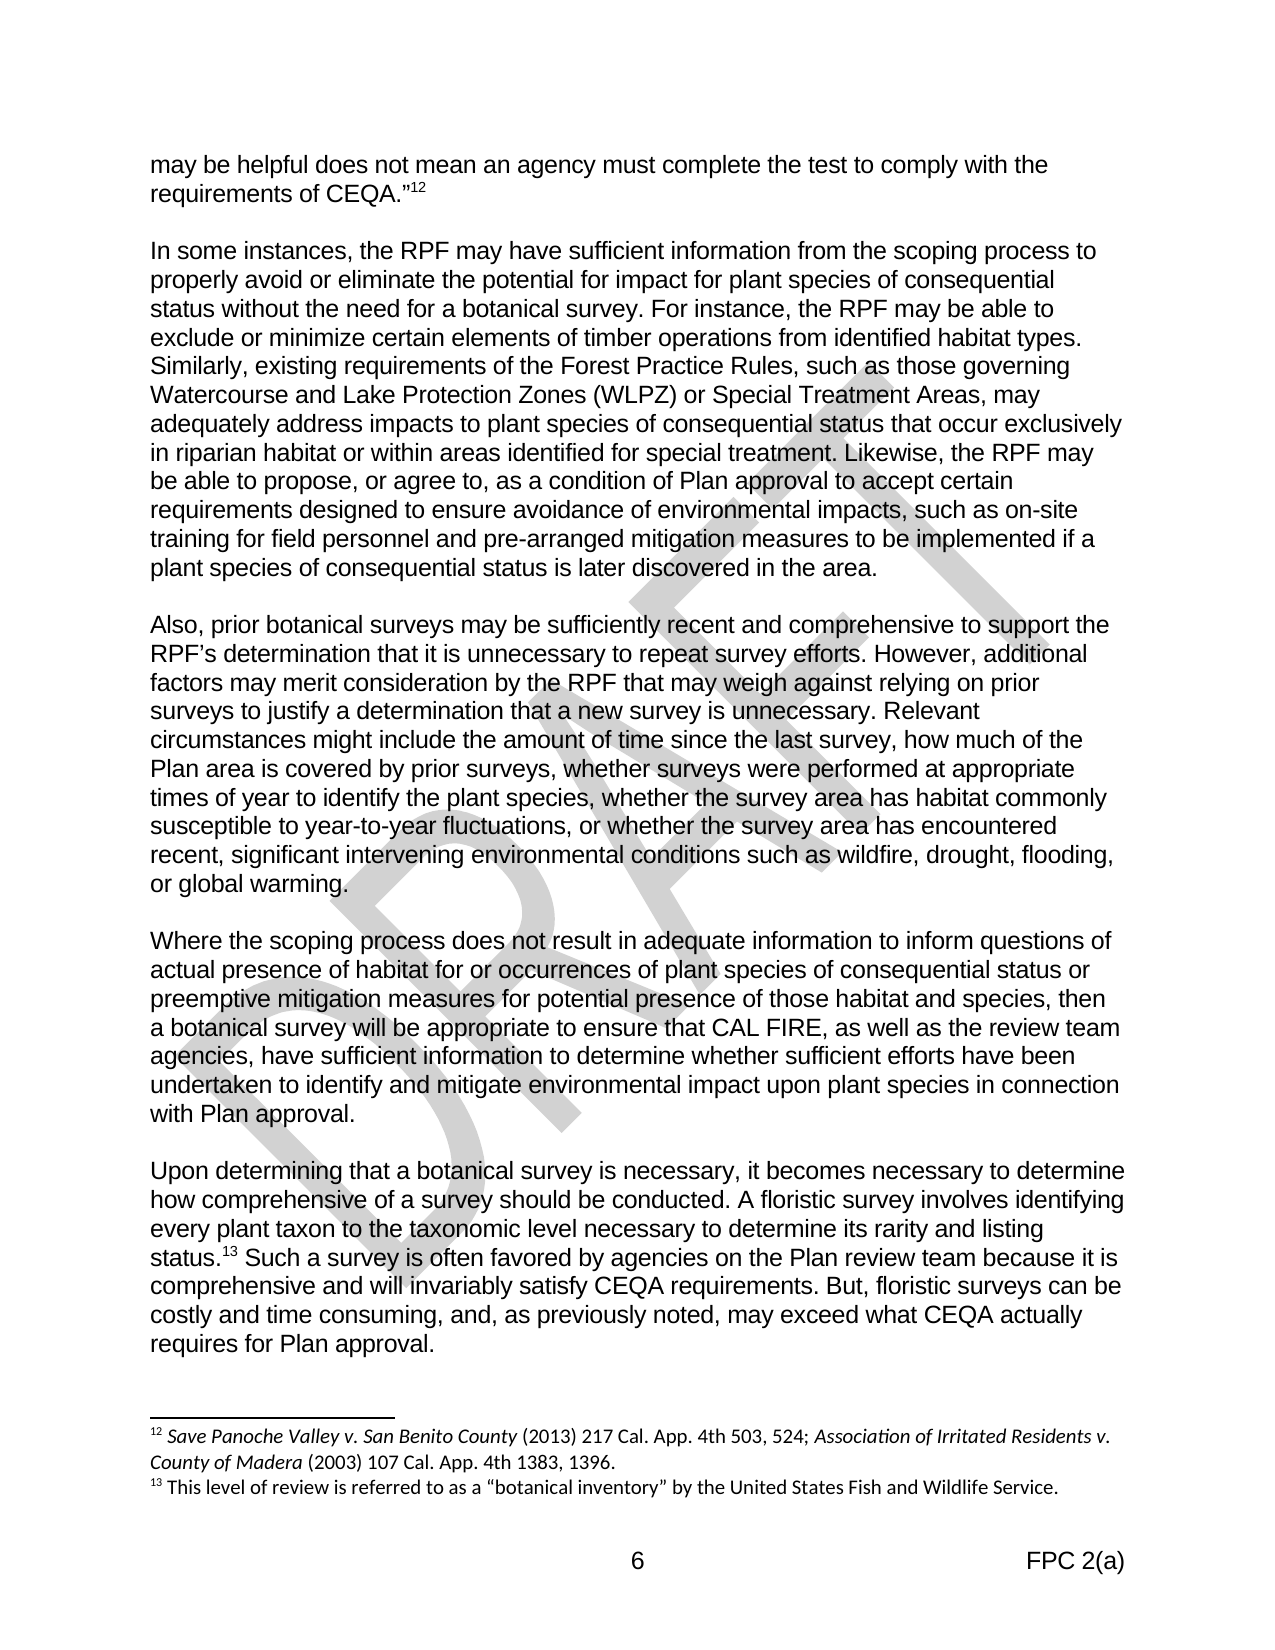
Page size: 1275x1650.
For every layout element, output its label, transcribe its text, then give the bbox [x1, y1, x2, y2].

text Also, prior botanical surveys may be sufficiently recent and comprehensive to support the RPF’s determination that it is unnecessary to repeat survey efforts. However, additional factors may merit consideration by the RPF that may weigh against relying on prior surveys to justify a determination that a new survey is unnecessary. Relevant circumstances might include the amount of time since the last survey, how much of the Plan area is covered by prior surveys, whether surveys were performed at appropriate times of year to identify the plant species, whether the survey area has habitat commonly susceptible to year-to-year fluctuations, or whether the survey area has encountered recent, significant intervening environmental conditions such as wildfire, drought, flooding, or global warming. [150, 610, 1125, 897]
text Upon determining that a botanical survey is necessary, it becomes necessary to determine how comprehensive of a survey should be conducted. A floristic survey involves identifying every plant taxon to the taxonomic level necessary to determine its rarity and listing status. Such a survey is often favored by agencies on the Plan review team because it is comprehensive and will invariably satisfy CEQA requirements. But, floristic surveys can be costly and time consuming, and, as previously noted, may exceed what CEQA actually requires for Plan approval. [150, 1156, 1125, 1357]
text Where the scoping process does not result in adequate information to inform questions of actual presence of habitat for or occurrences of plant species of consequential status or preemptive mitigation measures for potential presence of those habitat and species, then a botanical survey will be appropriate to ensure that CAL FIRE, as well as the review team agencies, have sufficient information to determine whether sufficient efforts have been undertaken to identify and mitigate environmental impact upon plant species in connection with Plan approval. [150, 926, 1125, 1127]
text In some instances, the RPF may have sufficient information from the scoping process to properly avoid or eliminate the potential for impact for plant species of consequential status without the need for a botanical survey. For instance, the RPF may be able to exclude or minimize certain elements of timber operations from identified habitat types. Similarly, existing requirements of the Forest Practice Rules, such as those governing Watercourse and Lake Protection Zones (WLPZ) or Special Treatment Areas, may adequately address impacts to plant species of consequential status that occur exclusively in riparian habitat or within areas identified for special treatment. Likewise, the RPF may be able to propose, or agree to, as a condition of Plan approval to accept certain requirements designed to ensure avoidance of environmental impacts, such as on-site training for field personnel and pre-arranged mitigation measures to be implemented if a plant species of consequential status is later discovered in the area. [150, 236, 1125, 581]
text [150, 150, 1125, 207]
